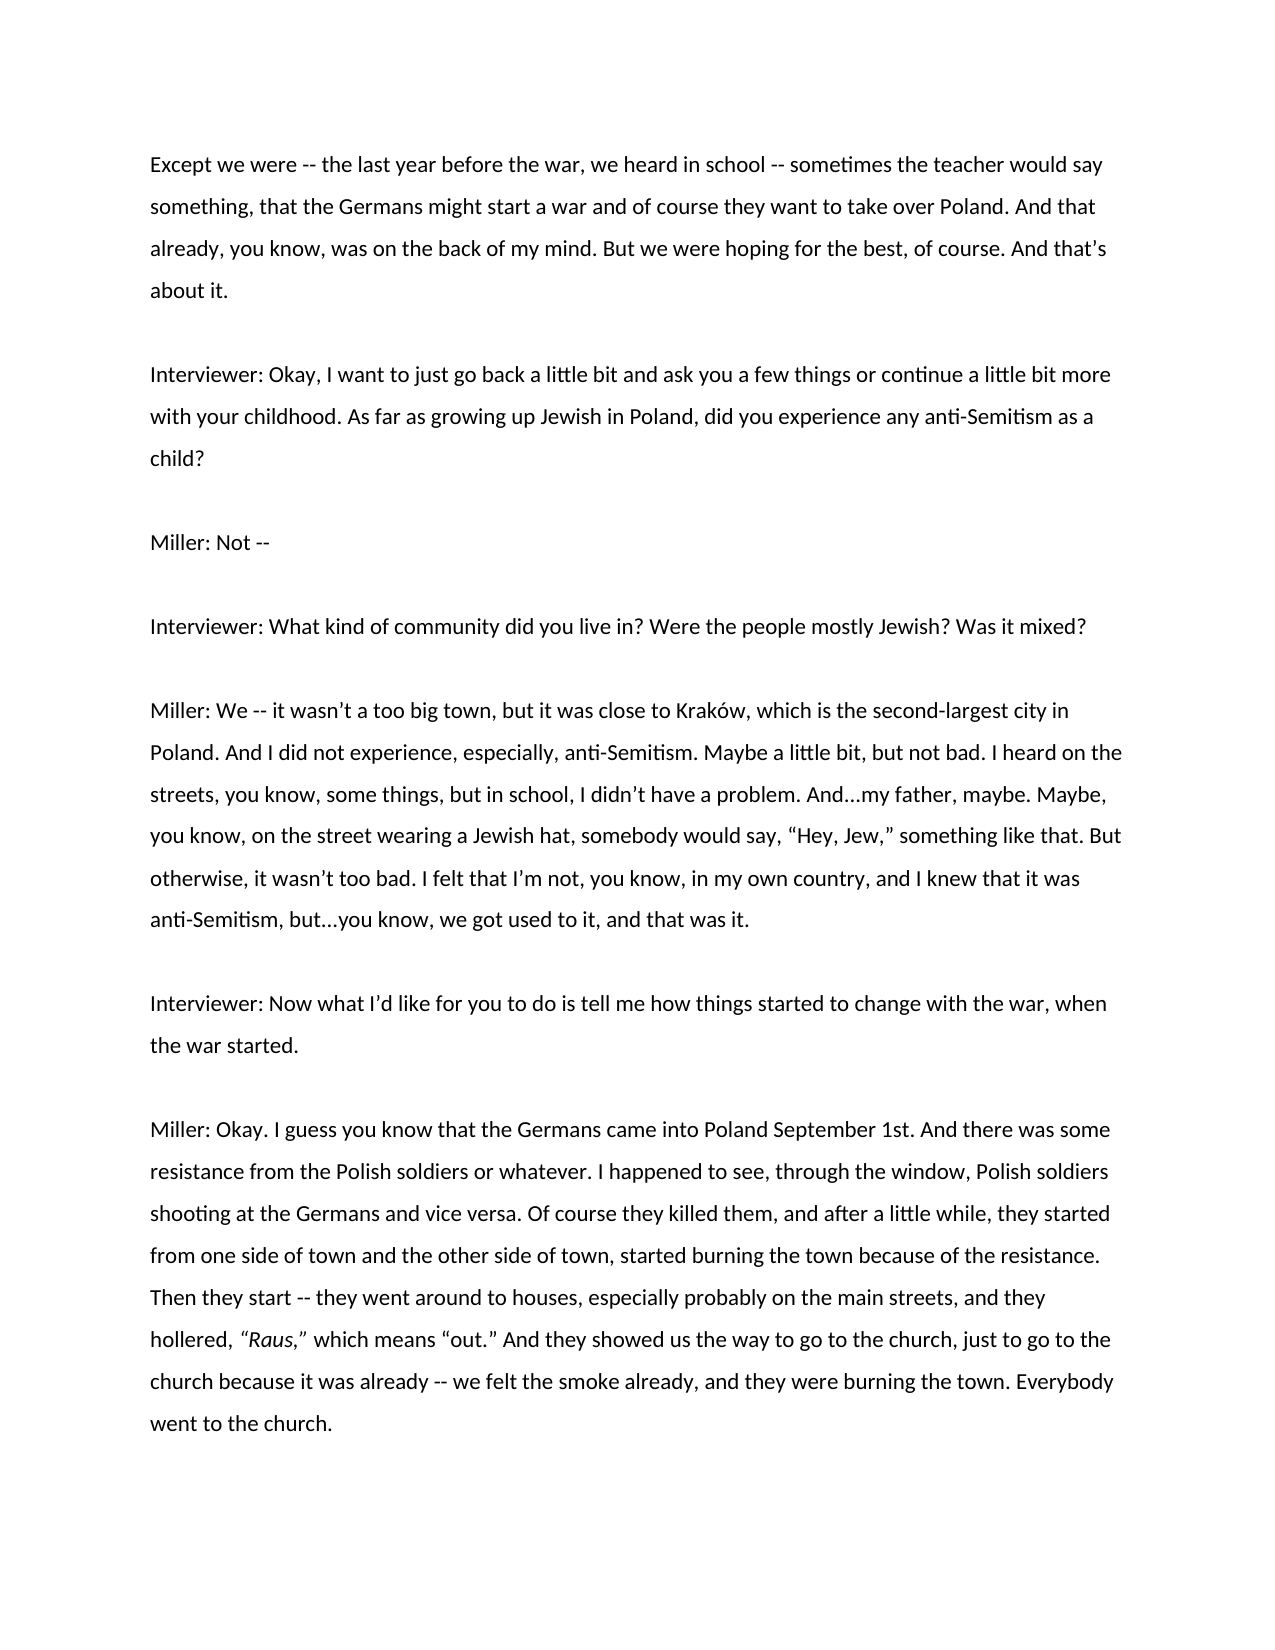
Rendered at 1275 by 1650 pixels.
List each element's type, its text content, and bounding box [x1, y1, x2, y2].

text Interviewer: Now what I’d like for you to do is tell me how things started to change with the war, when the war started. [150, 989, 1125, 1059]
text Interviewer: What kind of community did you live in? Were the people mostly Jewish? Was it mixed? [150, 612, 1125, 640]
text Miller: We -- it wasn’t a too big town, but it was close to Kraków, which is the second-largest city in Poland. And I did not experience, especially, anti-Semitism. Maybe a little bit, but not bad. I heard on the streets, you know, some things, but in school, I didn’t have a problem. And...my father, maybe. Maybe, you know, on the street wearing a Jewish hat, somebody would say, “Hey, Jew,” something like that. But otherwise, it wasn’t too bad. I felt that I’m not, you know, in my own country, and I knew that it was anti-Semitism, but...you know, we got used to it, and that was it. [150, 696, 1125, 934]
text Miller: Not -- [150, 528, 1125, 556]
text Miller: Okay. I guess you know that the Germans came into Poland September 1st. And there was some resistance from the Polish soldiers or whatever. I happened to see, through the window, Polish soldiers shooting at the Germans and vice versa. Of course they killed them, and after a little while, they started from one side of town and the other side of town, started burning the town because of the resistance. Then they start -- they went around to houses, especially probably on the main streets, and they hollered, “Raus,” which means “out.” And they showed us the way to go to the church, just to go to the church because it was already -- we felt the smoke already, and they were burning the town. Everybody went to the church. [150, 1116, 1125, 1437]
text Interviewer: Okay, I want to just go back a little bit and ask you a few things or continue a little bit more with your childhood. As far as growing up Jewish in Poland, did you experience any anti-Semitism as a child? [150, 360, 1125, 472]
text Except we were -- the last year before the war, we heard in school -- sometimes the teacher would say something, that the Germans might start a war and of course they want to take over Poland. And that already, you know, was on the back of my mind. But we were hoping for the best, of course. And that’s about it. [150, 150, 1125, 304]
